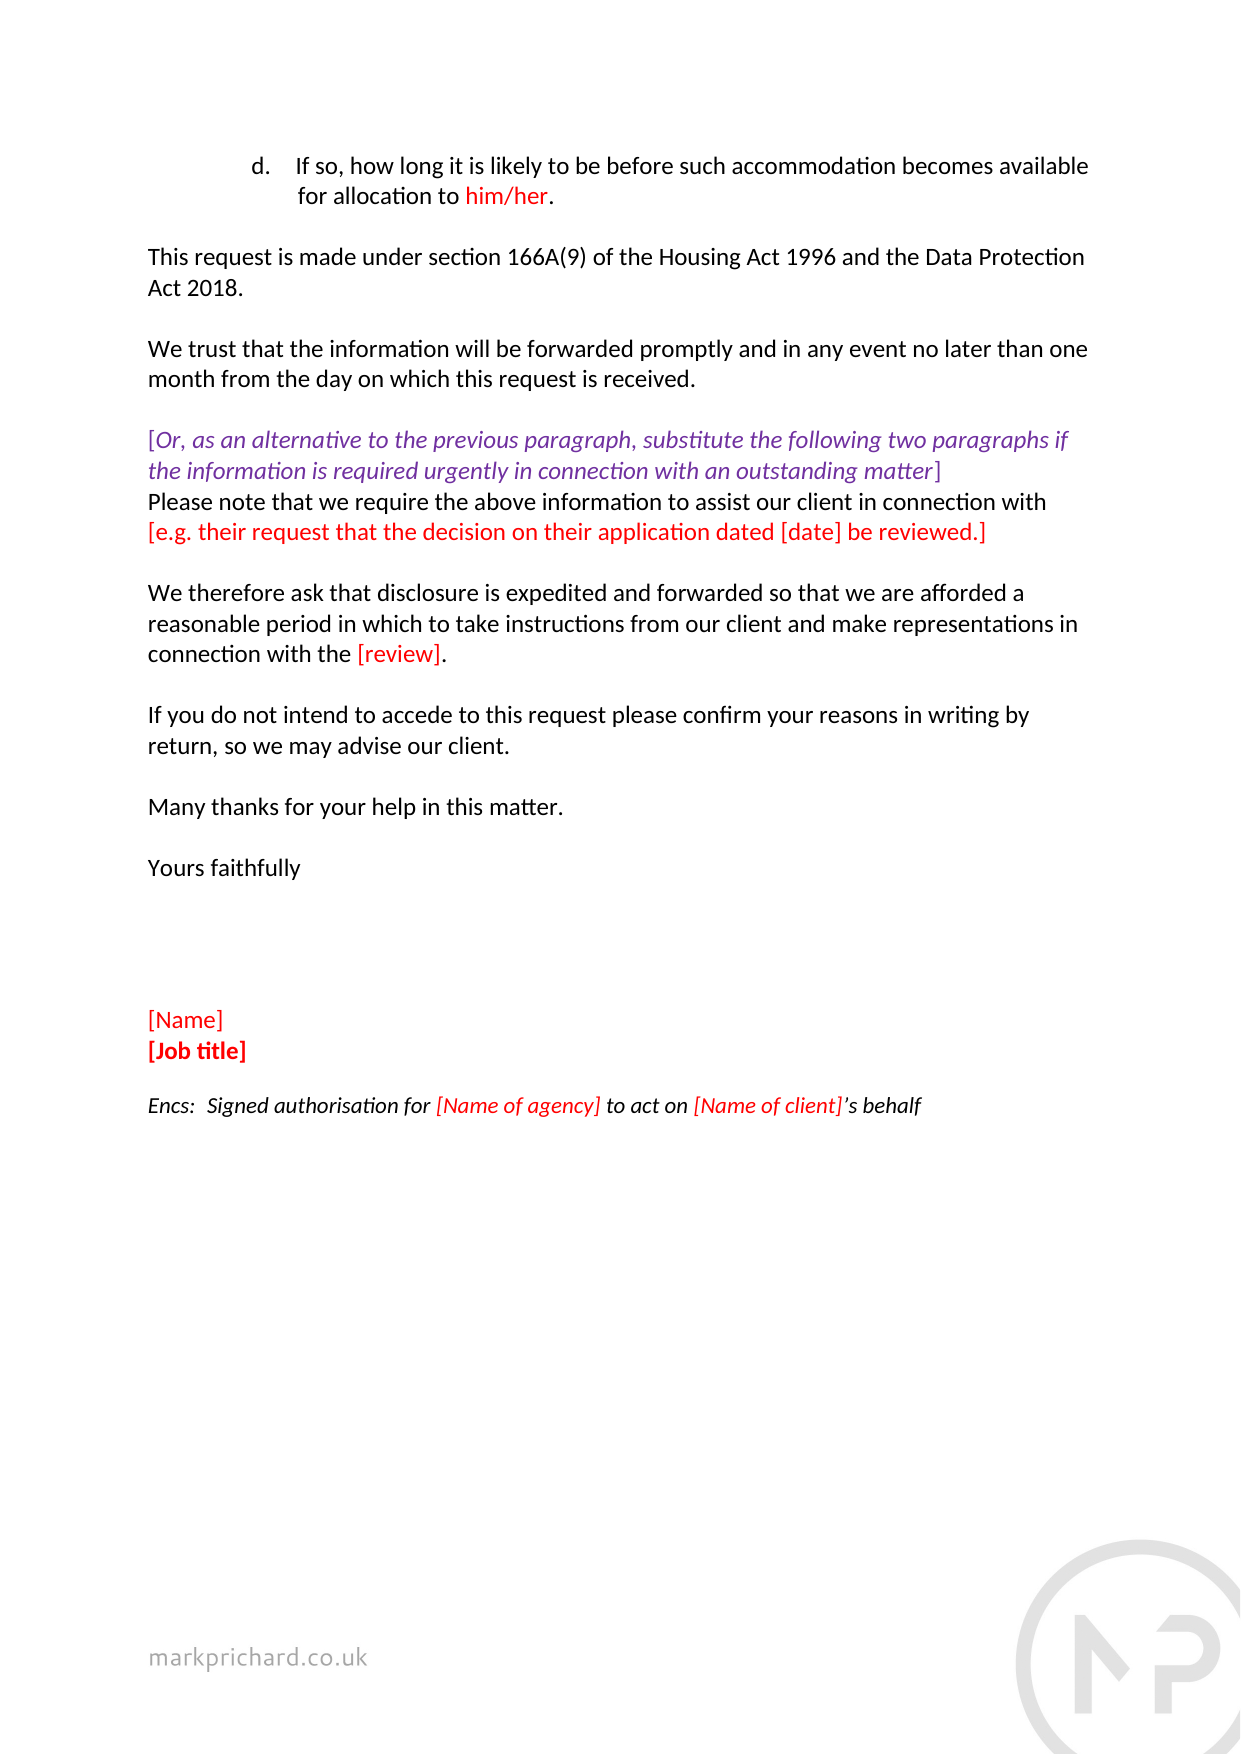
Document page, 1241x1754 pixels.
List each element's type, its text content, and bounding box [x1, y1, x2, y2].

picture [0, 1525, 1241, 1754]
text Encs: Signed authorisation for [Name of agency] to act on [Name of client]’s behalf [148, 1091, 1090, 1119]
list If so, how long it is likely to be before such accommodation becomes available for allocation to him/her. [251, 150, 1090, 211]
text If you do not intend to accede to this request please confirm your reasons in writing by return, so we may advise our client. [148, 699, 1090, 760]
text We trust that the information will be forwarded promptly and in any event no later than one month from the day on which this request is received. [148, 333, 1090, 394]
text Many thanks for your help in this matter. [148, 791, 1090, 821]
text [Name] [148, 1004, 1090, 1035]
text This request is made under section 166A(9) of the Housing Act 1996 and the Data Protection Act 2018. [148, 242, 1090, 303]
text [Job title] [148, 1035, 1090, 1066]
text Please note that we require the above information to assist our client in connection with [e.g. their request that the decision on their application dated [date] be reviewed.] [148, 486, 1090, 547]
text [Or, as an alternative to the previous paragraph, substitute the following two paragraphs if the information is required urgently in connection with an outstanding matter] [148, 425, 1090, 486]
text We therefore ask that disclosure is expedited and forwarded so that we are afforded a reasonable period in which to take instructions from our client and make representations in connection with the [review]. [148, 577, 1090, 669]
text Yours faithfully [148, 852, 1090, 882]
